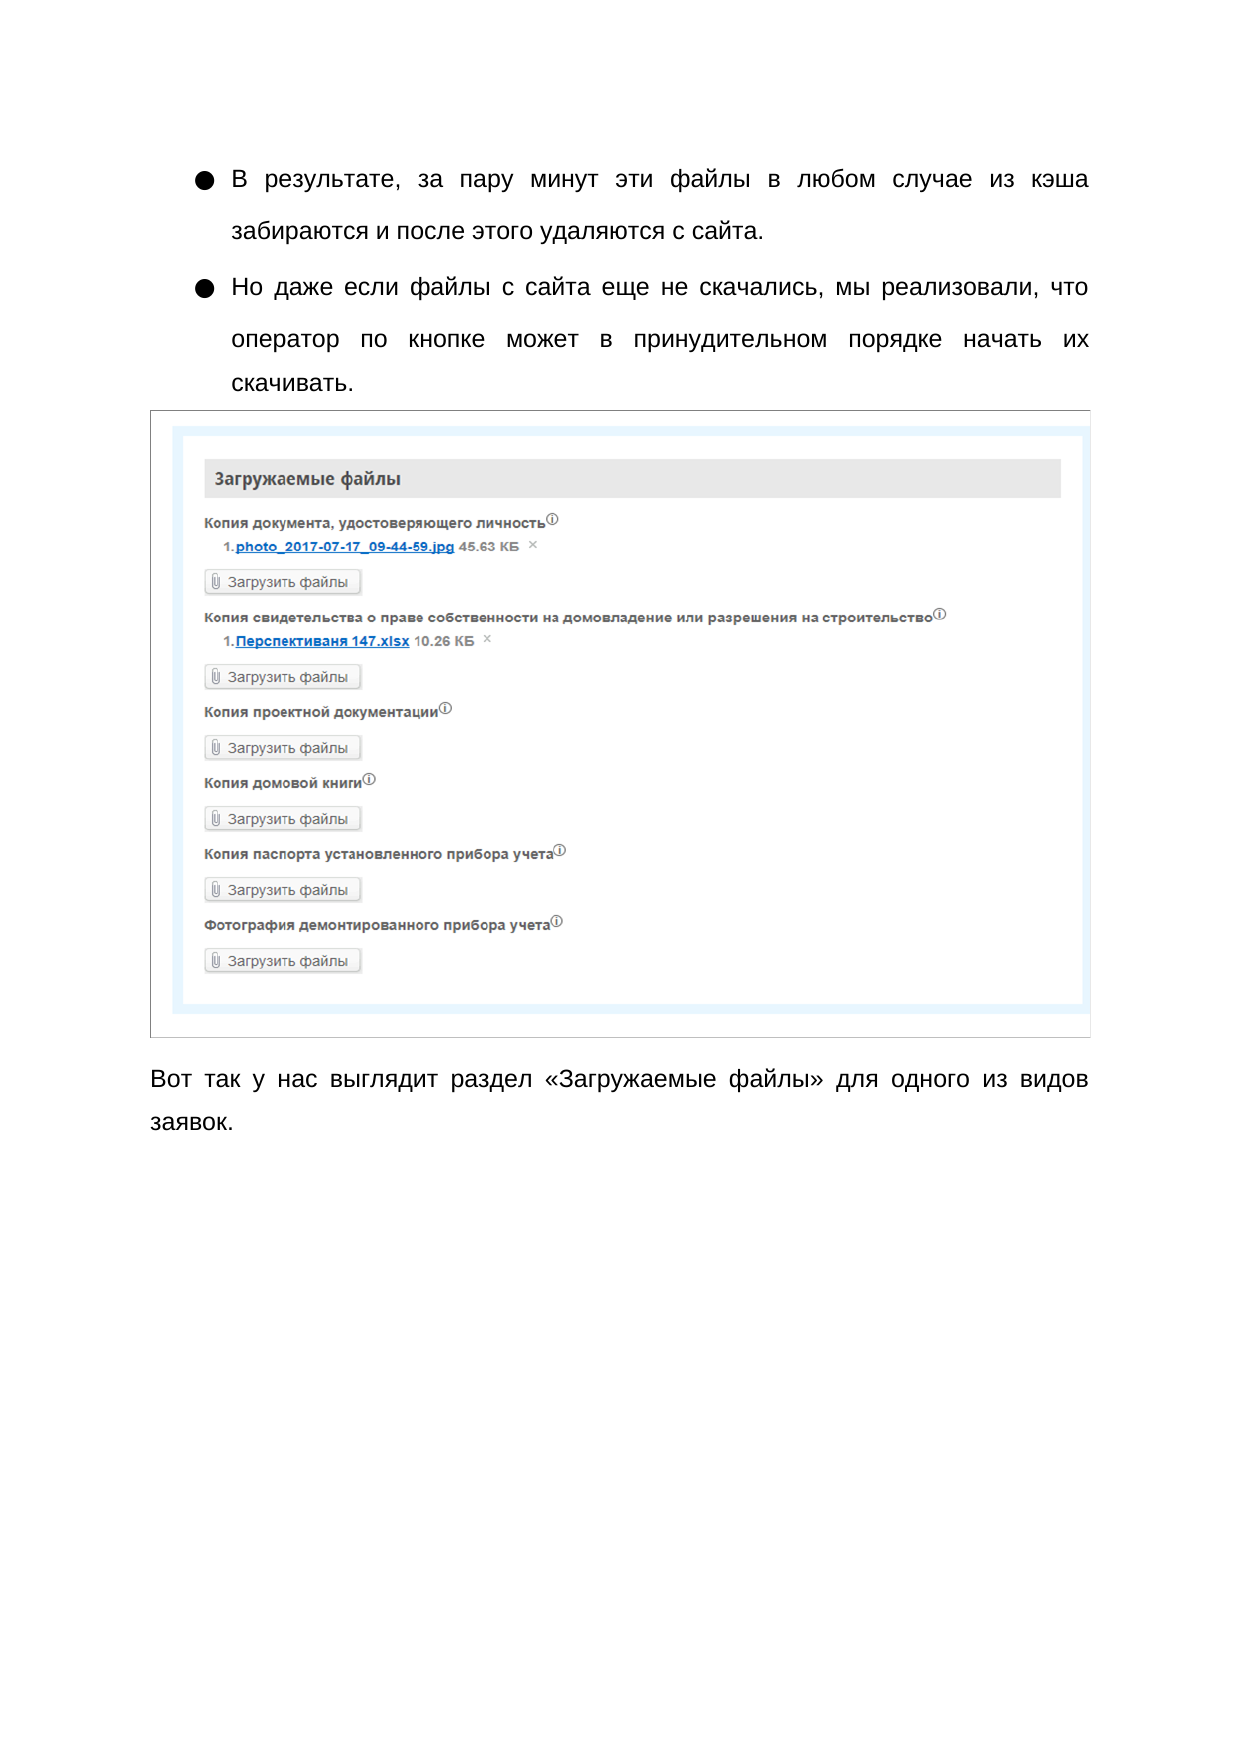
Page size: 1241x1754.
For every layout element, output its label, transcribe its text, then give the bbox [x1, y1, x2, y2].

text Вот так у нас выглядит раздел «Загружаемые файлы» для одного из видов заявок. [150, 1063, 1090, 1135]
list В результате, за пару минут эти файлы в любом случае из кэша забираются и после этого удаляются с сайта. [194, 150, 1090, 244]
list Но даже если файлы с сайта еще не скачались, мы реализовали, что оператор по кнопке может в принудительном порядке начать их скачивать. [194, 259, 1090, 396]
picture [150, 410, 1091, 1038]
